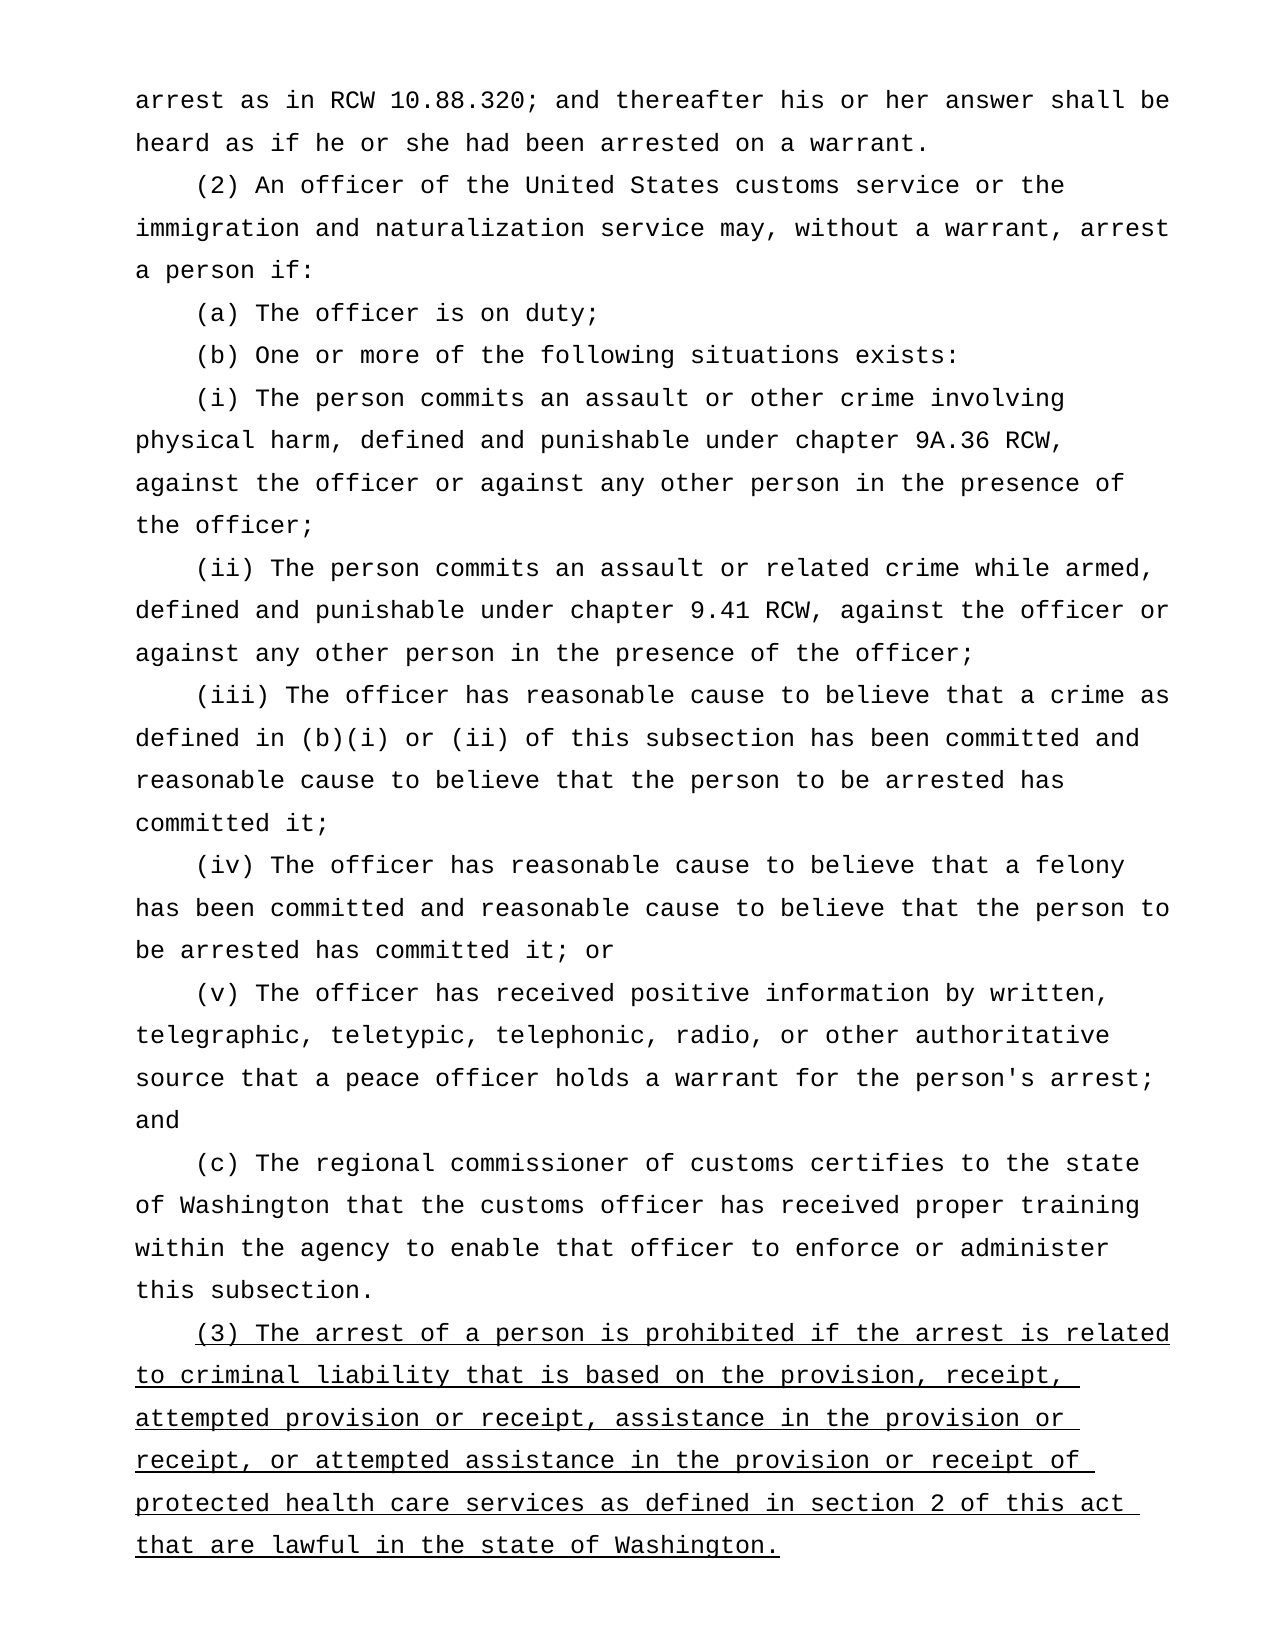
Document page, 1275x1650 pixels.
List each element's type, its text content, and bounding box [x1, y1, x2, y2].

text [135, 75, 1170, 160]
text (ii) The person commits an assault or related crime while armed, defined and punishable under chapter 9.41 RCW, against the officer or against any other person in the presence of the officer; [135, 542, 1170, 670]
text (2) An officer of the United States customs service or the immigration and naturalization service may, without a warrant, arrest a person if: [135, 160, 1170, 287]
text (v) The officer has received positive information by written, telegraphic, teletypic, telephonic, radio, or other authoritative source that a peace officer holds a warrant for the person's arrest; and [135, 967, 1170, 1137]
text (iv) The officer has reasonable cause to believe that a felony has been committed and reasonable cause to believe that the person to be arrested has committed it; or [135, 840, 1170, 967]
text (i) The person commits an assault or other crime involving physical harm, defined and punishable under chapter 9A.36 RCW, against the officer or against any other person in the presence of the officer; [135, 372, 1170, 542]
text (c) The regional commissioner of customs certifies to the state of Washington that the customs officer has received proper training within the agency to enable that officer to enforce or administer this subsection. [135, 1137, 1170, 1307]
text (3) The arrest of a person is prohibited if the arrest is related to criminal liability that is based on the provision, receipt, attempted provision or receipt, assistance in the provision or receipt, or attempted assistance in the provision or receipt of protected health care services as defined in section 2 of this act that are lawful in the state of Washington. [135, 1307, 1170, 1562]
text (a) The officer is on duty; [135, 287, 1170, 330]
text (b) One or more of the following situations exists: [135, 330, 1170, 372]
text (iii) The officer has reasonable cause to believe that a crime as defined in (b)(i) or (ii) of this subsection has been committed and reasonable cause to believe that the person to be arrested has committed it; [135, 670, 1170, 840]
